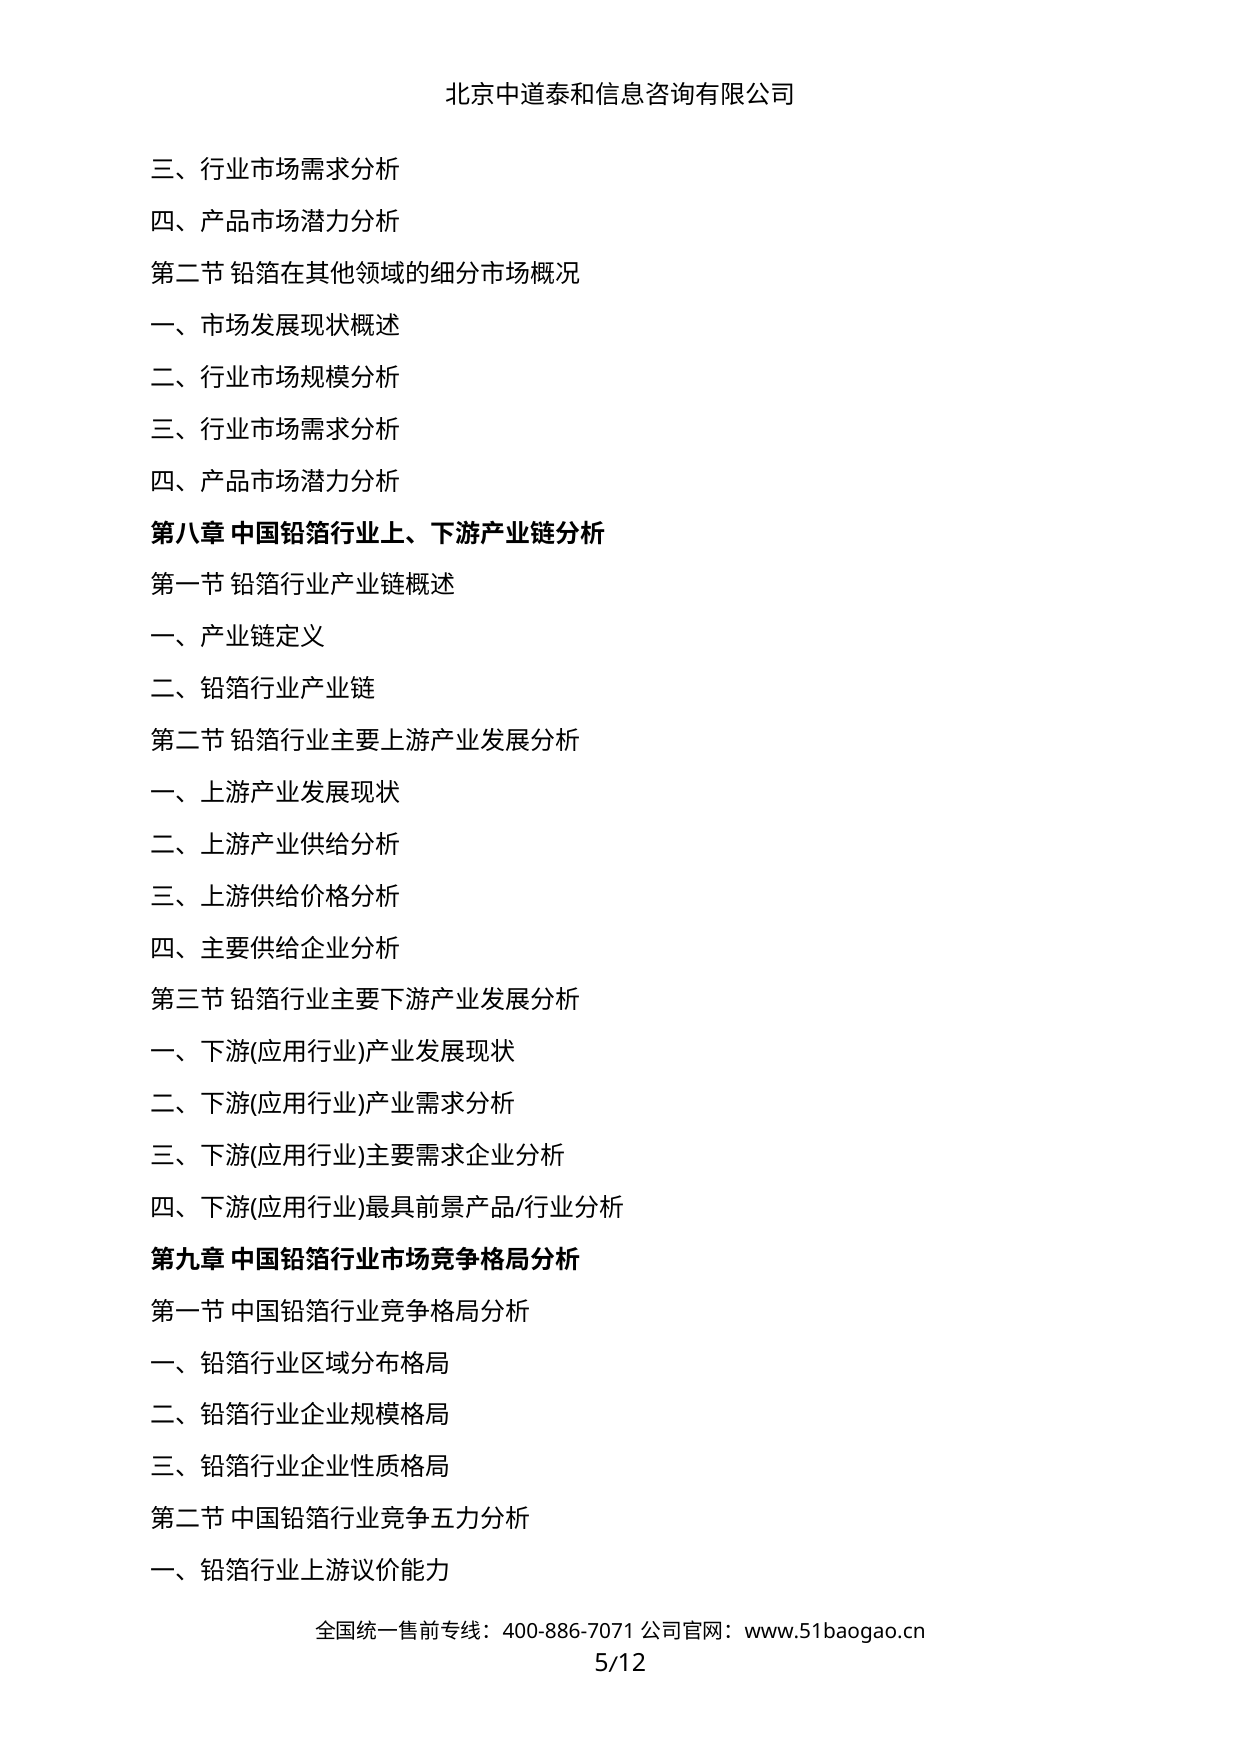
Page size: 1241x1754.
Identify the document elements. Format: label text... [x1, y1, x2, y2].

text 四、产品市场潜力分析 [150, 461, 1090, 497]
text 三、下游(应用行业)主要需求企业分析 [150, 1136, 1090, 1172]
text 三、行业市场需求分析 [150, 150, 1090, 186]
text 二、铅箔行业产业链 [150, 669, 1090, 705]
text 二、铅箔行业企业规模格局 [150, 1395, 1090, 1431]
text 第二节 铅箔行业主要上游产业发展分析 [150, 721, 1090, 757]
text 三、行业市场需求分析 [150, 409, 1090, 446]
text 一、产业链定义 [150, 617, 1090, 653]
text 第九章 中国铅箔行业市场竞争格局分析 [150, 1239, 1090, 1276]
text 二、下游(应用行业)产业需求分析 [150, 1084, 1090, 1120]
text 四、下游(应用行业)最具前景产品/行业分析 [150, 1187, 1090, 1224]
text 三、上游供给价格分析 [150, 876, 1090, 912]
text 一、市场发展现状概述 [150, 306, 1090, 342]
text 第二节 中国铅箔行业竞争五力分析 [150, 1499, 1090, 1535]
text 第一节 中国铅箔行业竞争格局分析 [150, 1291, 1090, 1327]
text 四、产品市场潜力分析 [150, 202, 1090, 238]
text 四、主要供给企业分析 [150, 928, 1090, 964]
text 一、上游产业发展现状 [150, 772, 1090, 809]
text 二、行业市场规模分析 [150, 357, 1090, 394]
text 三、铅箔行业企业性质格局 [150, 1447, 1090, 1483]
text 第八章 中国铅箔行业上、下游产业链分析 [150, 513, 1090, 549]
text 第三节 铅箔行业主要下游产业发展分析 [150, 980, 1090, 1016]
text 第二节 铅箔在其他领域的细分市场概况 [150, 254, 1090, 290]
text 一、铅箔行业上游议价能力 [150, 1551, 1090, 1587]
text 第一节 铅箔行业产业链概述 [150, 565, 1090, 601]
text 一、下游(应用行业)产业发展现状 [150, 1032, 1090, 1068]
text 二、上游产业供给分析 [150, 824, 1090, 861]
text 一、铅箔行业区域分布格局 [150, 1343, 1090, 1379]
